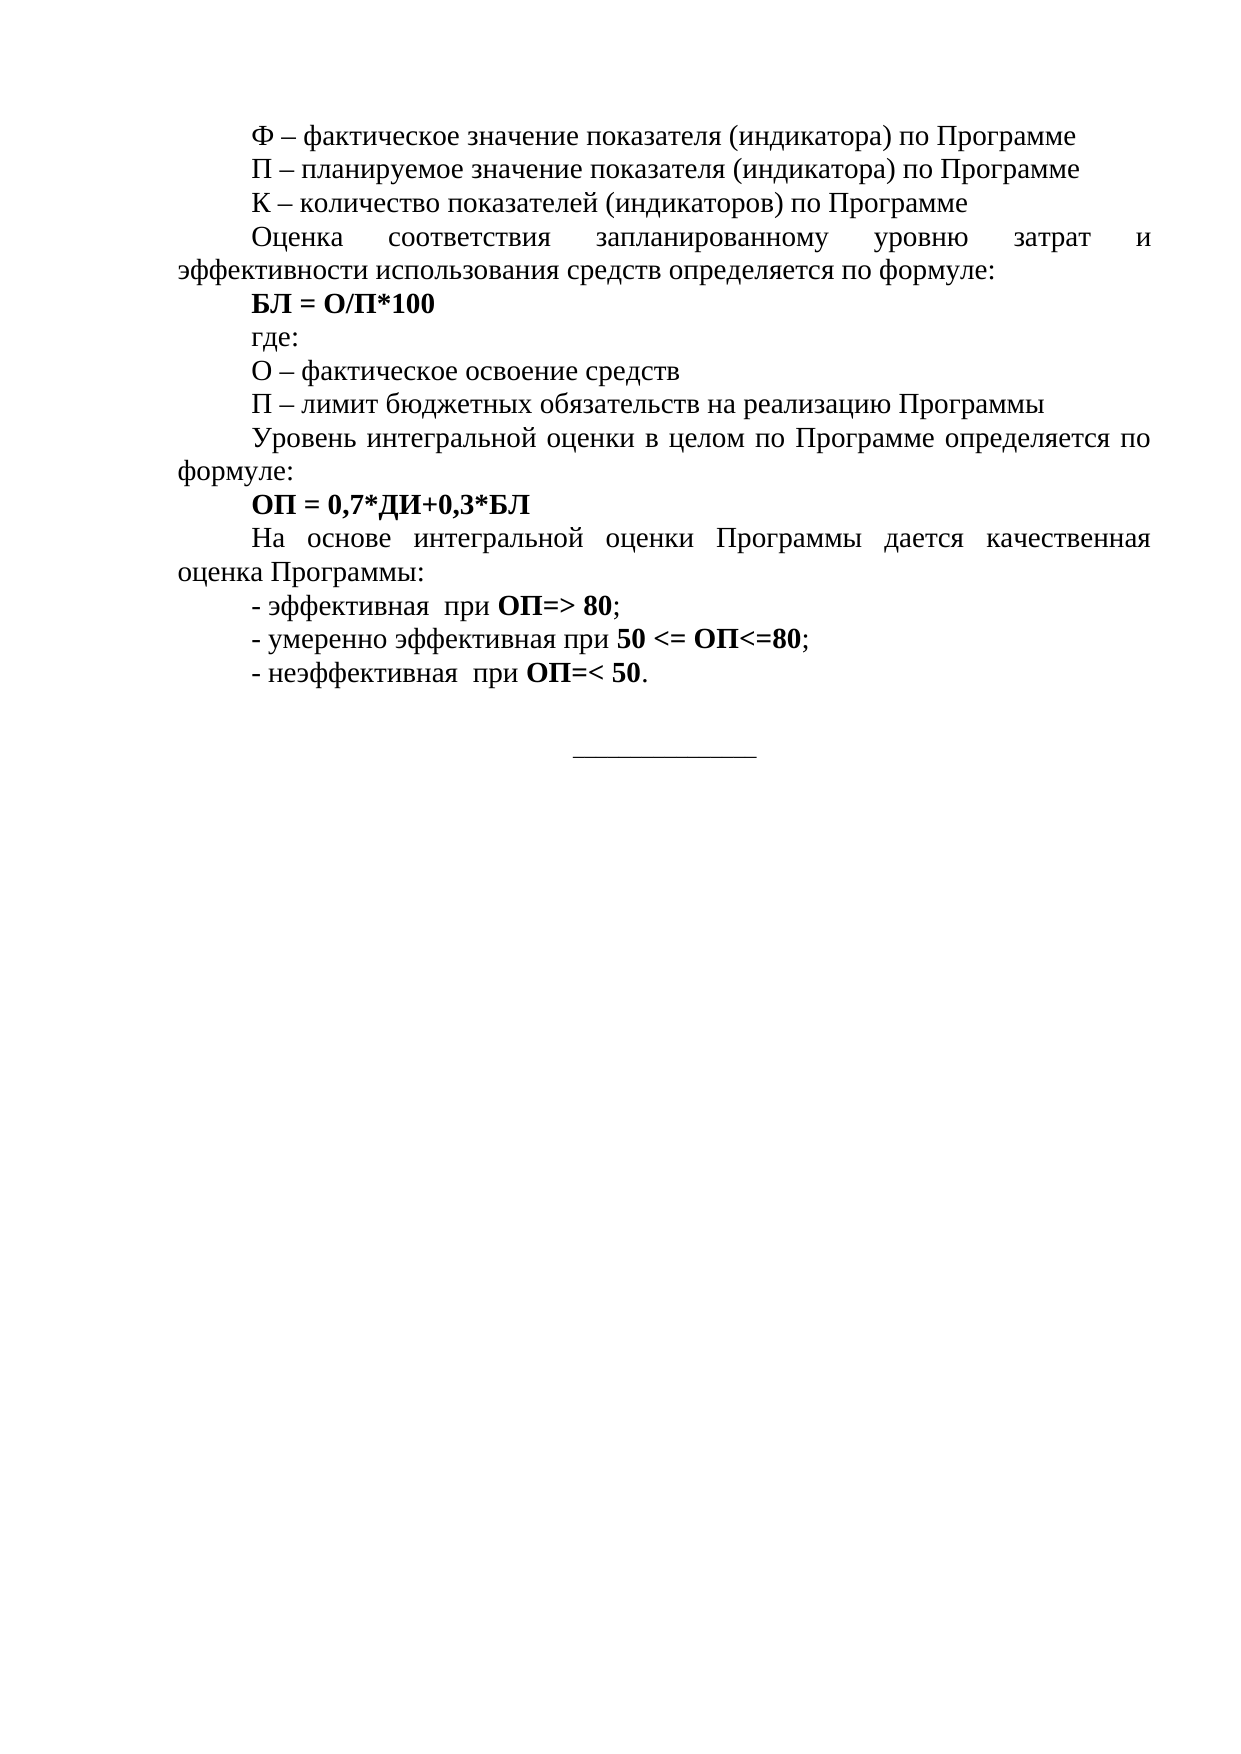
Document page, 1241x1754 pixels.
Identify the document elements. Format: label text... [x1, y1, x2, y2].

text ________________ [177, 734, 1152, 761]
list Оценка соответствия запланированному уровню затрат и эффективности использования средств определяется по формуле: [177, 219, 1152, 286]
list - эффективная при ОП=> 80; [177, 588, 1152, 621]
list О – фактическое освоение средств [177, 353, 1152, 386]
list - умеренно эффективная при 50 <= ОП<=80; [177, 621, 1152, 655]
list Ф – фактическое значение показателя (индикатора) по Программе [177, 118, 1152, 152]
list - неэффективная при ОП=< 50. [177, 655, 1152, 688]
list ОП = 0,7*ДИ+0,3*БЛ [177, 487, 1152, 521]
list Уровень интегральной оценки в целом по Программе определяется по формуле: [177, 420, 1152, 487]
list БЛ = О/П*100 [177, 286, 1152, 319]
list П – лимит бюджетных обязательств на реализацию Программы [177, 386, 1152, 420]
list П – планируемое значение показателя (индикатора) по Программе [177, 152, 1152, 185]
list На основе интегральной оценки Программы дается качественная оценка Программы: [177, 521, 1152, 588]
list К – количество показателей (индикаторов) по Программе [177, 185, 1152, 219]
list где: [177, 319, 1152, 353]
